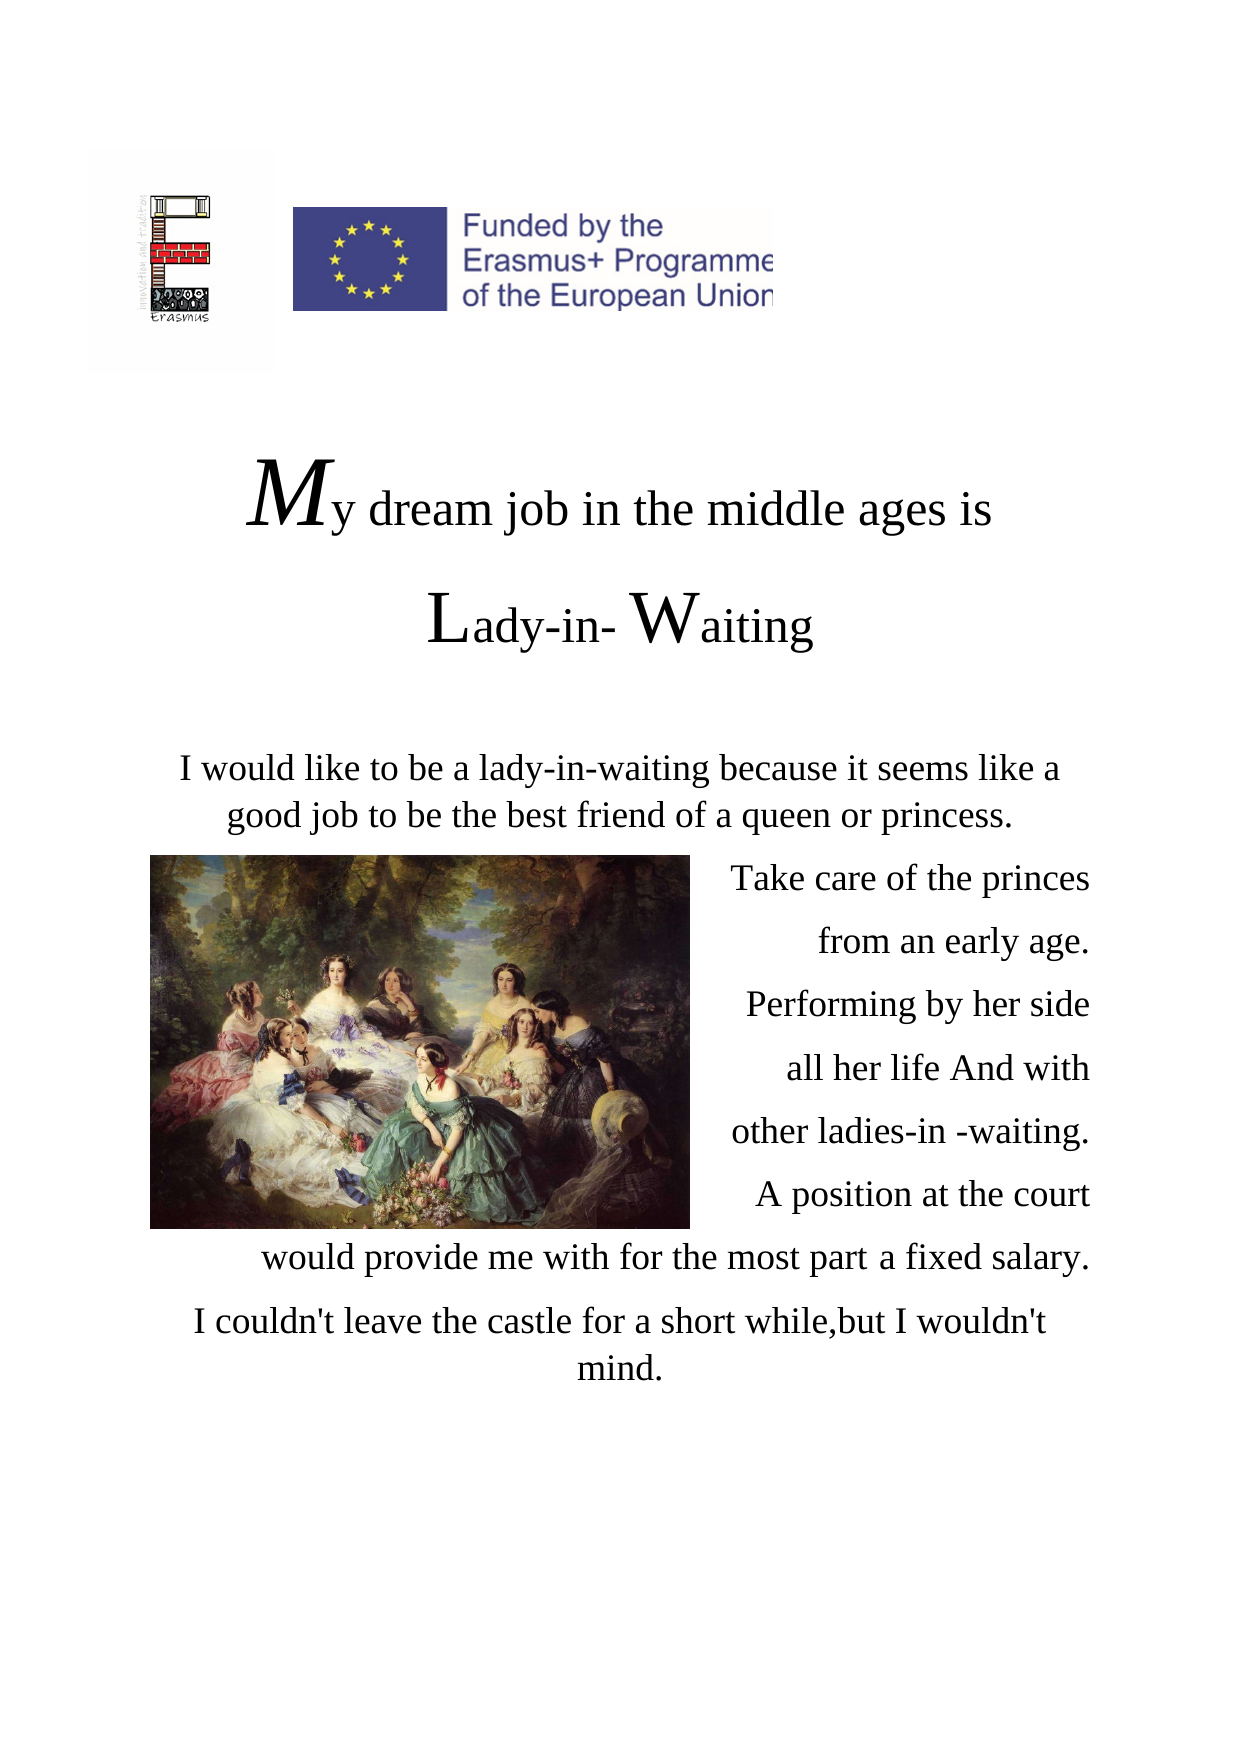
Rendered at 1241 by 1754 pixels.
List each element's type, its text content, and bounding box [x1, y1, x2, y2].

text Lady-in- Waiting [150, 572, 1090, 659]
text from an early age. [690, 918, 1090, 962]
text I would like to be a lady-in-waiting because it seems like a good job to be the best friend of a queen or princess. [150, 746, 1090, 835]
text My dream job in the middle ages is [150, 432, 1090, 547]
text Take care of the princes [690, 855, 1090, 898]
picture [291, 207, 773, 311]
text all her life And with [690, 1045, 1090, 1088]
picture [86, 150, 274, 372]
text A position at the court [690, 1171, 1090, 1214]
text Performing by her side [690, 982, 1090, 1025]
text I couldn't leave the castle for a short while,but I wouldn't mind. [150, 1298, 1090, 1388]
picture [150, 855, 690, 1229]
text other ladies-in -waiting. [690, 1108, 1090, 1151]
text would provide me with for the most part a fixed salary. [150, 1235, 1090, 1278]
